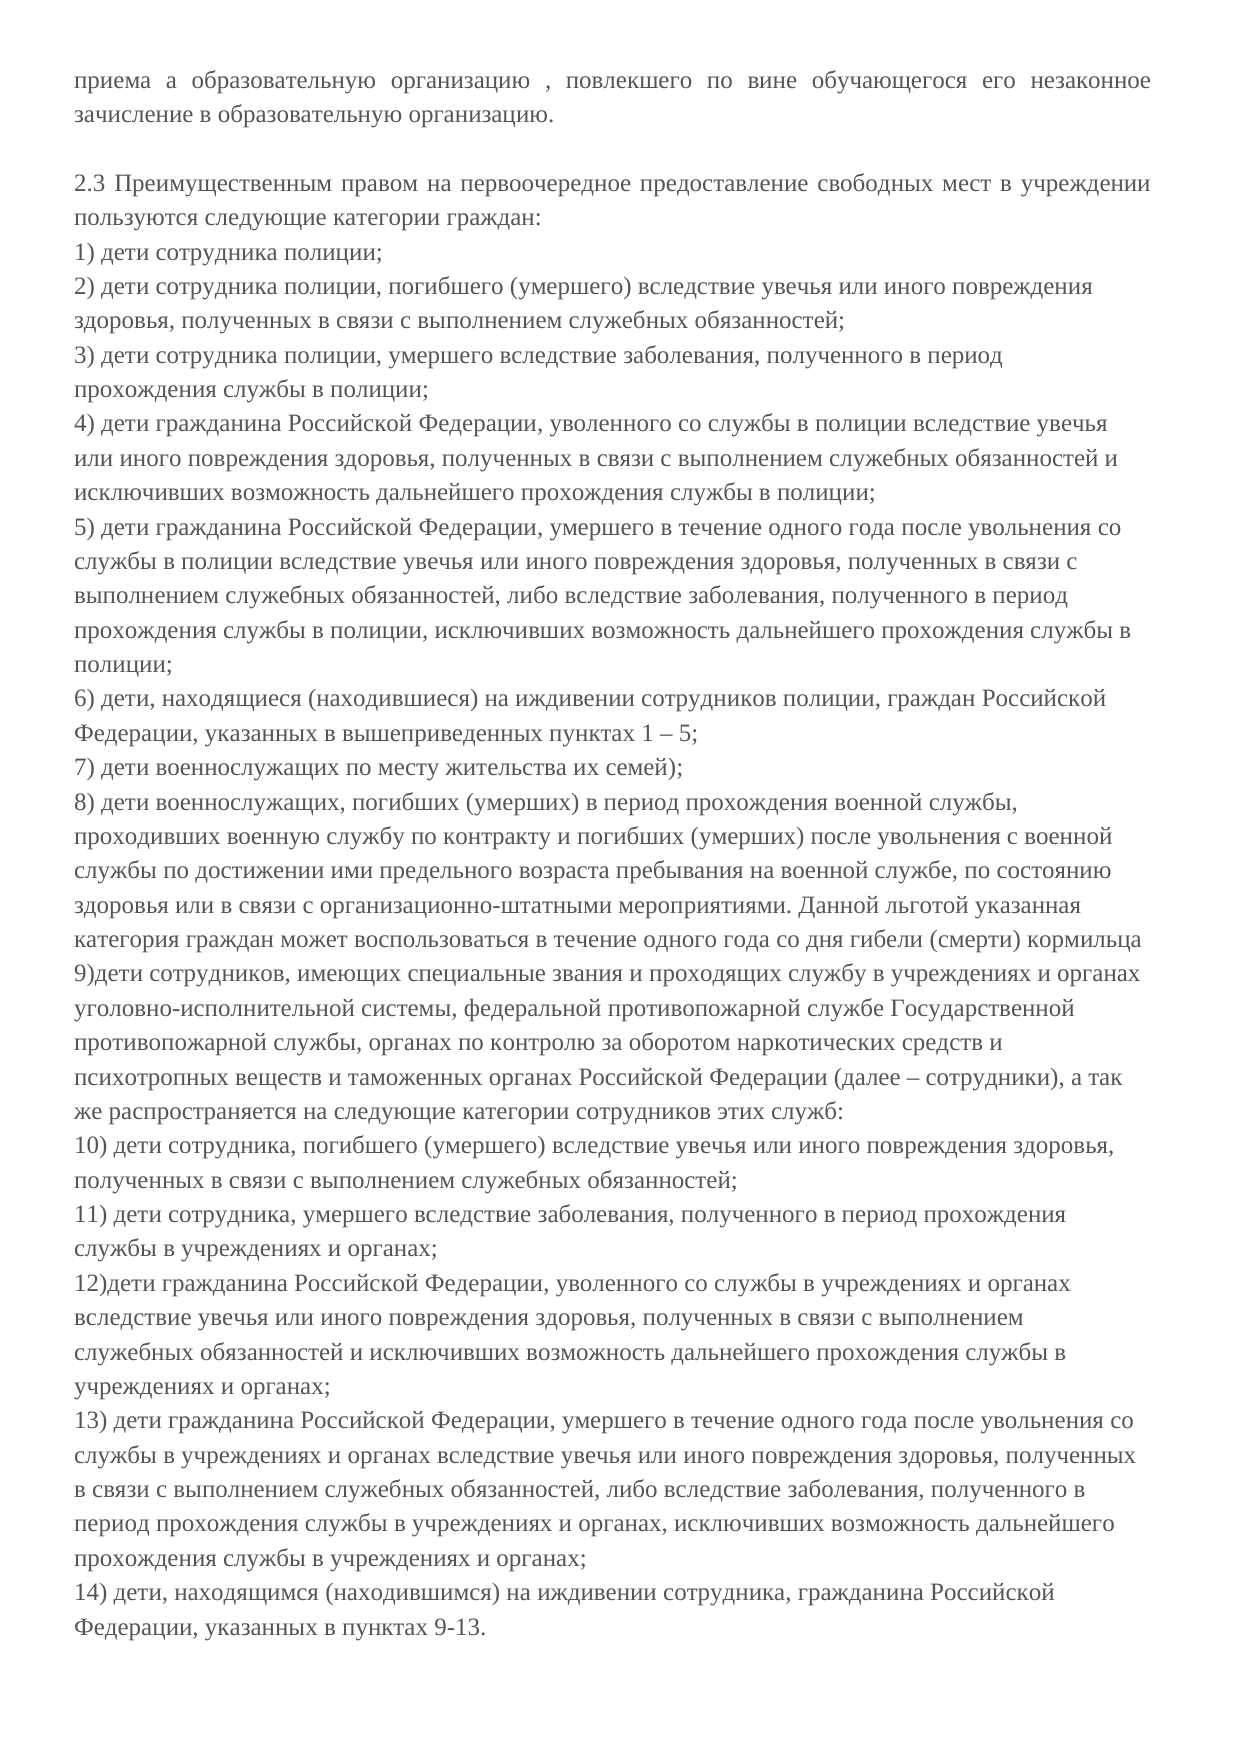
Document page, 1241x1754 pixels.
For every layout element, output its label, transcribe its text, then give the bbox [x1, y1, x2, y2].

text 14) дети, находящимся (находившимся) на иждивении сотрудника, гражданина Российской Федерации, указанных в пунктах 9-13. [74, 1572, 1143, 1640]
text 9)дети сотрудников, имеющих специальные звания и проходящих службу в учреждениях и органах уголовно-исполнительной системы, федеральной противопожарной службе Государственной противопожарной службы, органах по контролю за оборотом наркотических средств и психотропных веществ и таможенных органах Российской Федерации (далее – сотрудники), а так же распространяется на следующие категории сотрудников этих служб: 10) дети сотрудника, погибшего (умершего) вследствие увечья или иного повреждения здоровья, полученных в связи с выполнением служебных обязанностей; 11) дети сотрудника, умершего вследствие заболевания, полученного в период прохождения службы в учреждениях и органах; 12)дети гражданина Российской Федерации, уволенного со службы в учреждениях и органах вследствие увечья или иного повреждения здоровья, полученных в связи с выполнением служебных обязанностей и исключивших возможность дальнейшего прохождения службы в учреждениях и органах; 13) дети гражданина Российской Федерации, умершего в течение одного года после увольнения со службы в учреждениях и органах вследствие увечья или иного повреждения здоровья, полученных в связи с выполнением служебных обязанностей, либо вследствие заболевания, полученного в период прохождения службы в учреждениях и органах, исключивших возможность дальнейшего прохождения службы в учреждениях и органах; [74, 953, 1143, 1572]
text 7) дети военнослужащих по месту жительства их семей); 8) дети военнослужащих, погибших (умерших) в период прохождения военной службы, проходивших военную службу по контракту и погибших (умерших) после увольнения с военной службы по достижении ими предельного возраста пребывания на военной службе, по состоянию здоровья или в связи с организационно-штатными мероприятиями. Данной льготой указанная категория граждан может воспользоваться в течение одного года со дня гибели (смерти) кормильца [74, 747, 1143, 953]
text 1) дети сотрудника полиции; 2) дети сотрудника полиции, погибшего (умершего) вследствие увечья или иного повреждения здоровья, полученных в связи с выполнением служебных обязанностей; 3) дети сотрудника полиции, умершего вследствие заболевания, полученного в период прохождения службы в полиции; 4) дети гражданина Российской Федерации, уволенного со службы в полиции вследствие увечья или иного повреждения здоровья, полученных в связи с выполнением служебных обязанностей и исключивших возможность дальнейшего прохождения службы в полиции; 5) дети гражданина Российской Федерации, умершего в течение одного года после увольнения со службы в полиции вследствие увечья или иного повреждения здоровья, полученных в связи с выполнением служебных обязанностей, либо вследствие заболевания, полученного в период прохождения службы в полиции, исключивших возможность дальнейшего прохождения службы в полиции; 6) дети, находящиеся (находившиеся) на иждивении сотрудников полиции, граждан Российской Федерации, указанных в вышеприведенных пунктах 1 – 5; [74, 231, 1143, 747]
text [74, 59, 1152, 128]
text 2.3 Преимущественным правом на первоочередное предоставление свободных мест в учреждении пользуются следующие категории граждан: [74, 162, 1152, 231]
